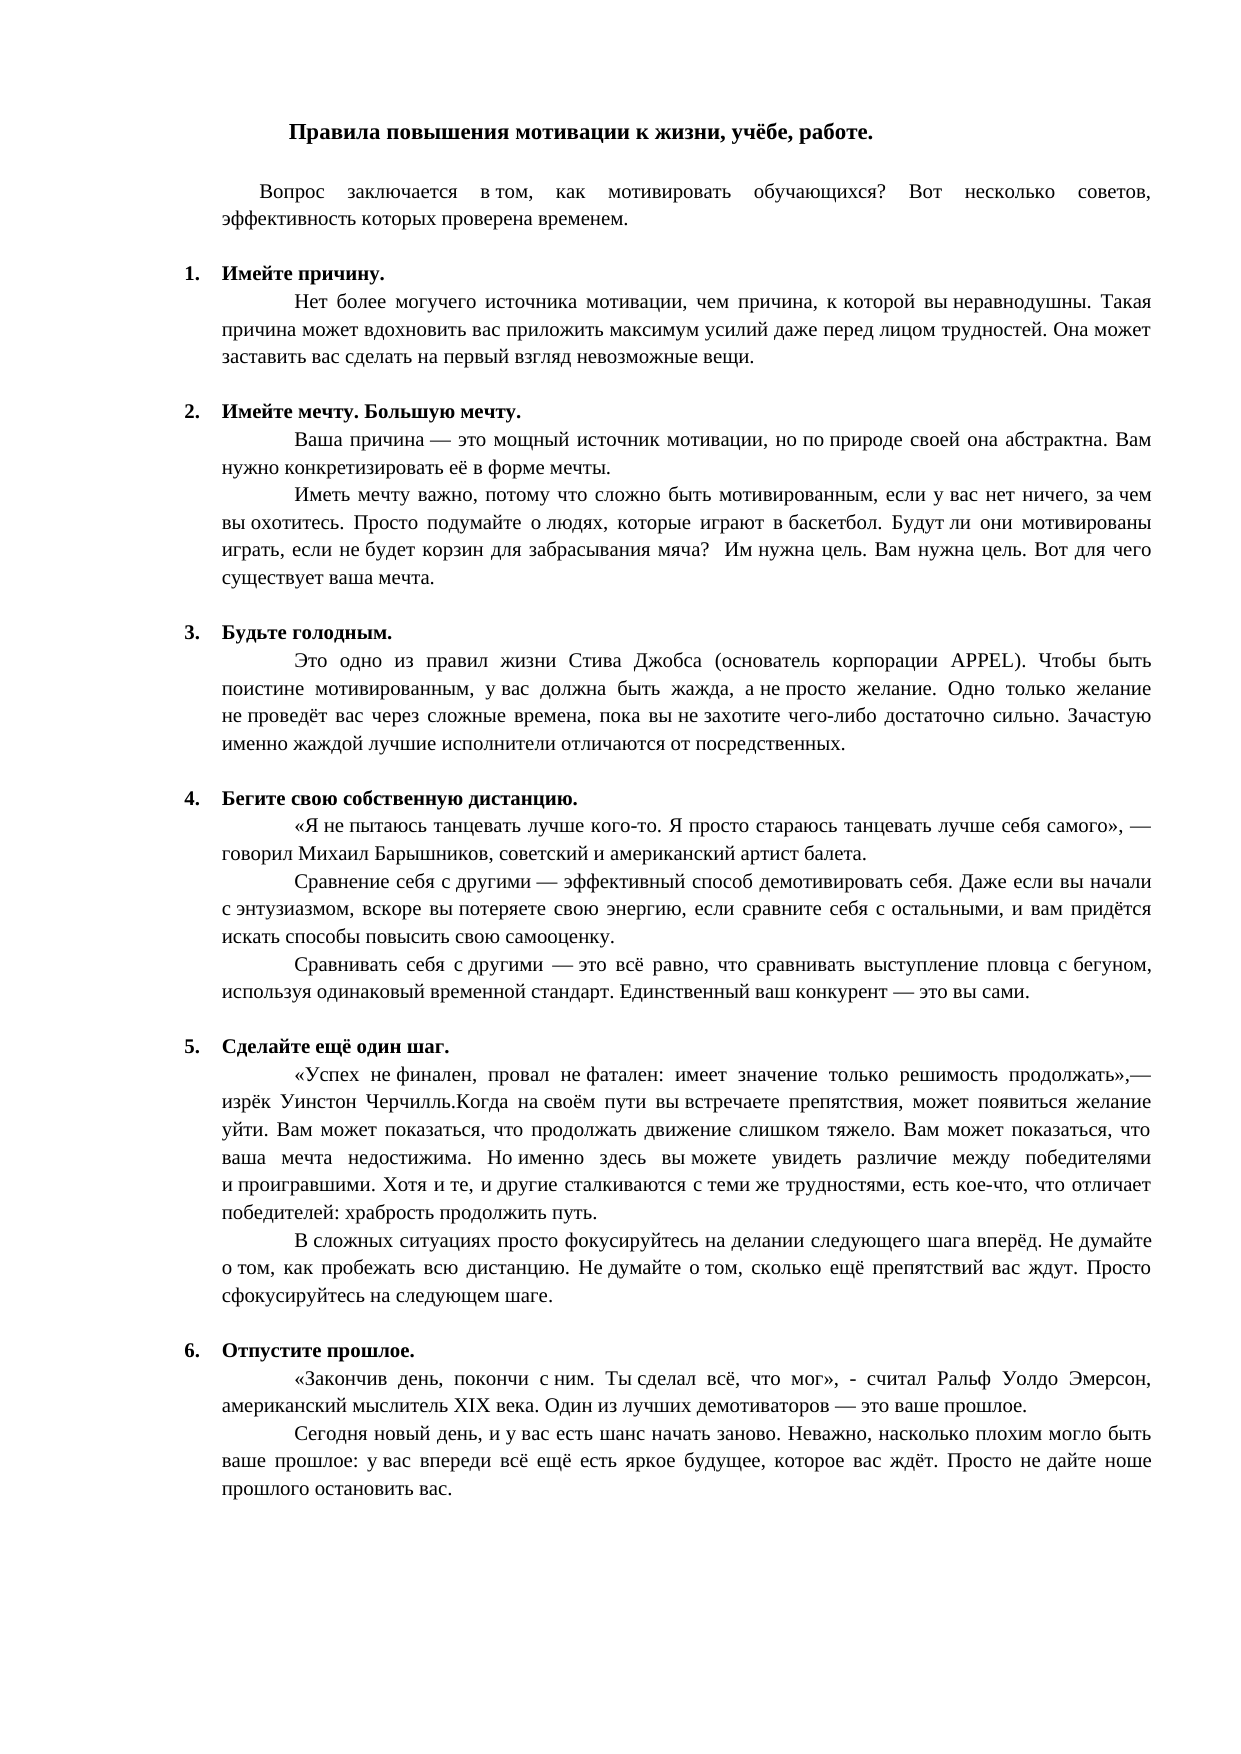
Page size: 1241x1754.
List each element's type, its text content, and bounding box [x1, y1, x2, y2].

text «Я не пытаюсь танцевать лучше кого-то. Я просто стараюсь танцевать лучше себя самого», — говорил Михаил Барышников, советский и американский артист балета. [222, 813, 1152, 865]
text Иметь мечту важно, потому что сложно быть мотивированным, если у вас нет ничего, за чем вы охотитесь. Просто подумайте о людях, которые играют в баскетбол. Будут ли они мотивированы играть, если не будет корзин для забрасывания мяча? Им нужна цель. Вам нужна цель. Вот для чего существует ваша мечта. [222, 482, 1152, 589]
text Сравнивать себя с другими — это всё равно, что сравнивать выступление пловца с бегуном, используя одинаковый временной стандарт. Единственный ваш конкурент — это вы сами. [222, 951, 1152, 1003]
text Нет более могучего источника мотивации, чем причина, к которой вы неравнодушны. Такая причина может вдохновить вас приложить максимум усилий даже перед лицом трудностей. Она может заставить вас сделать на первый взгляд невозможные вещи. [222, 289, 1152, 368]
text Сегодня новый день, и у вас есть шанс начать заново. Неважно, насколько плохим могло быть ваше прошлое: у вас впереди всё ещё есть яркое будущее, которое вас ждёт. Просто не дайте ноше прошлого остановить вас. [222, 1421, 1152, 1500]
text «Успех не финален, провал не фатален: имеет значение только решимость продолжать»,— изрёк Уинстон Черчилль.Когда на своём пути вы встречаете препятствия, может появиться желание уйти. Вам может показаться, что продолжать движение слишком тяжело. Вам может показаться, что ваша мечта недостижима. Но именно здесь вы можете увидеть различие между победителями и проигравшими. Хотя и те, и другие сталкиваются с теми же трудностями, есть кое-что, что отличает победителей: храбрость продолжить путь. [222, 1062, 1152, 1224]
list Бегите свою собственную дистанцию. [184, 786, 1152, 810]
list Сделайте ещё один шаг. [184, 1034, 1152, 1058]
text Это одно из правил жизни Стива Джобса (основатель корпорации APPEL). Чтобы быть поистине мотивированным, у вас должна быть жажда, а не просто желание. Одно только желание не проведёт вас через сложные времена, пока вы не захотите чего-либо достаточно сильно. Зачастую именно жаждой лучшие исполнители отличаются от посредственных. [222, 648, 1152, 755]
list Отпустите прошлое. [184, 1338, 1152, 1362]
list Имейте причину. [184, 261, 1152, 285]
text Сравнение себя с другими — эффективный способ демотивировать себя. Даже если вы начали с энтузиазмом, вскоре вы потеряете свою энергию, если сравните себя с остальными, и вам придётся искать способы повысить свою самооценку. [222, 869, 1152, 948]
list Имейте мечту. Большую мечту. [184, 399, 1152, 423]
text «Закончив день, покончи с ним. Ты сделал всё, что мог», - считал Ральф Уолдо Эмерсон, американский мыслитель XIX века. Один из лучших демотиваторов — это ваше прошлое. [222, 1366, 1152, 1417]
list Правила повышения мотивации к жизни, учёбе, работе. [288, 118, 1152, 144]
text В сложных ситуациях просто фокусируйтесь на делании следующего шага вперёд. Не думайте о том, как пробежать всю дистанцию. Не думайте о том, сколько ещё препятствий вас ждут. Просто сфокусируйтесь на следующем шаге. [222, 1227, 1152, 1307]
text Вопрос заключается в том, как мотивировать обучающихся? Вот несколько советов, эффективность которых проверена временем. [222, 178, 1152, 230]
list Будьте голодным. [184, 620, 1152, 644]
text Ваша причина — это мощный источник мотивации, но по природе своей она абстрактна. Вам нужно конкретизировать её в форме мечты. [222, 427, 1152, 479]
